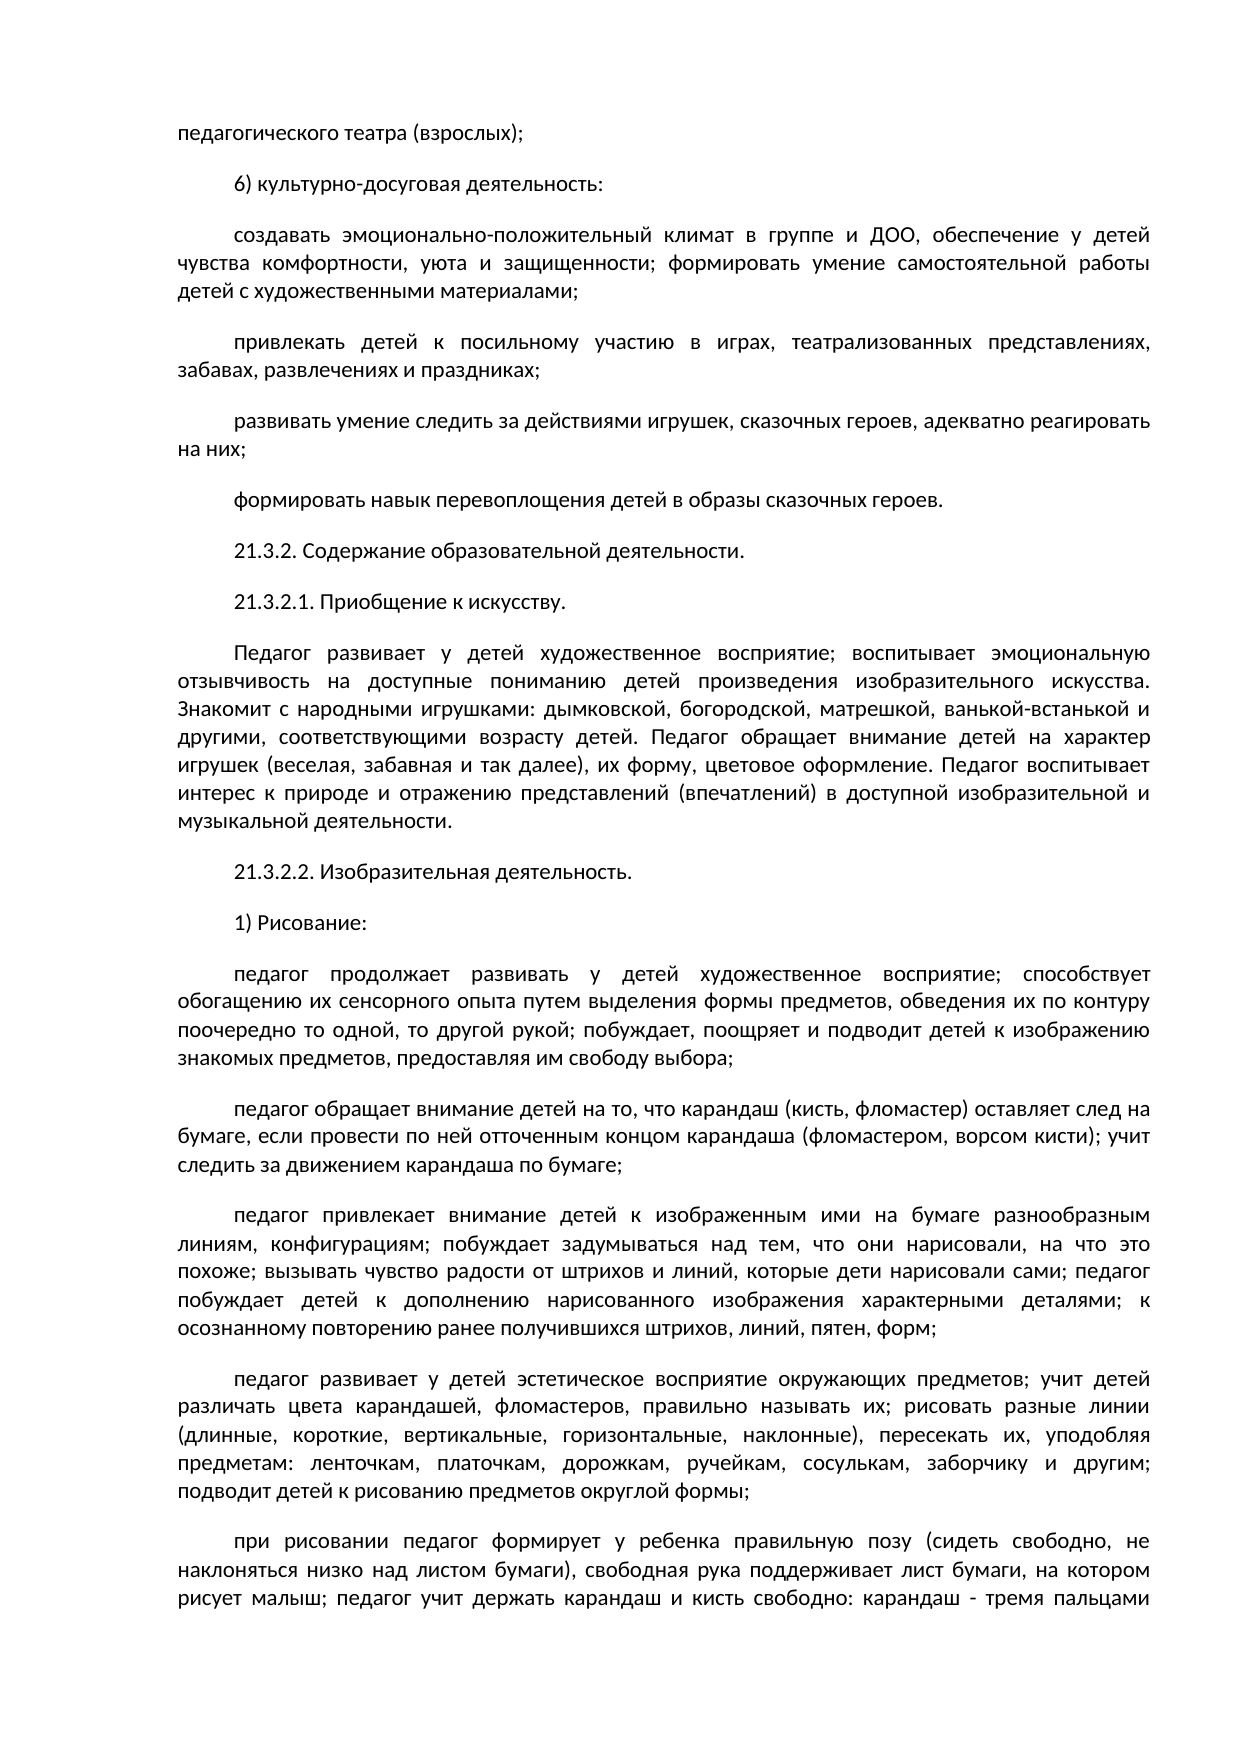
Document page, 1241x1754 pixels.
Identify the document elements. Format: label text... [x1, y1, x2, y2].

text 21.3.2.2. Изобразительная деятельность. [177, 857, 1152, 885]
text создавать эмоционально-положительный климат в группе и ДОО, обеспечение у детей чувства комфортности, уюта и защищенности; формировать умение самостоятельной работы детей с художественными материалами; [177, 220, 1152, 304]
text 6) культурно-досуговая деятельность: [177, 169, 1152, 197]
text развивать умение следить за действиями игрушек, сказочных героев, адекватно реагировать на них; [177, 406, 1152, 462]
text педагог продолжает развивать у детей художественное восприятие; способствует обогащению их сенсорного опыта путем выделения формы предметов, обведения их по контуру поочередно то одной, то другой рукой; побуждает, поощряет и подводит детей к изображению знакомых предметов, предоставляя им свободу выбора; [177, 959, 1152, 1071]
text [177, 118, 1152, 146]
text 1) Рисование: [177, 908, 1152, 936]
text привлекать детей к посильному участию в играх, театрализованных представлениях, забавах, развлечениях и праздниках; [177, 327, 1152, 383]
text педагог развивает у детей эстетическое восприятие окружающих предметов; учит детей различать цвета карандашей, фломастеров, правильно называть их; рисовать разные линии (длинные, короткие, вертикальные, горизонтальные, наклонные), пересекать их, уподобляя предметам: ленточкам, платочкам, дорожкам, ручейкам, сосулькам, заборчику и другим; подводит детей к рисованию предметов округлой формы; [177, 1364, 1152, 1504]
text педагог обращает внимание детей на то, что карандаш (кисть, фломастер) оставляет след на бумаге, если провести по ней отточенным концом карандаша (фломастером, ворсом кисти); учит следить за движением карандаша по бумаге; [177, 1094, 1152, 1178]
text педагог привлекает внимание детей к изображенным ими на бумаге разнообразным линиям, конфигурациям; побуждает задумываться над тем, что они нарисовали, на что это похоже; вызывать чувство радости от штрихов и линий, которые дети нарисовали сами; педагог побуждает детей к дополнению нарисованного изображения характерными деталями; к осознанному повторению ранее получившихся штрихов, линий, пятен, форм; [177, 1201, 1152, 1341]
text формировать навык перевоплощения детей в образы сказочных героев. [177, 485, 1152, 513]
text Педагог развивает у детей художественное восприятие; воспитывает эмоциональную отзывчивость на доступные пониманию детей произведения изобразительного искусства. Знакомит с народными игрушками: дымковской, богородской, матрешкой, ванькой-встанькой и другими, соответствующими возрасту детей. Педагог обращает внимание детей на характер игрушек (веселая, забавная и так далее), их форму, цветовое оформление. Педагог воспитывает интерес к природе и отражению представлений (впечатлений) в доступной изобразительной и музыкальной деятельности. [177, 638, 1152, 834]
text 21.3.2. Содержание образовательной деятельности. [177, 536, 1152, 564]
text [177, 1527, 1152, 1611]
text 21.3.2.1. Приобщение к искусству. [177, 587, 1152, 615]
